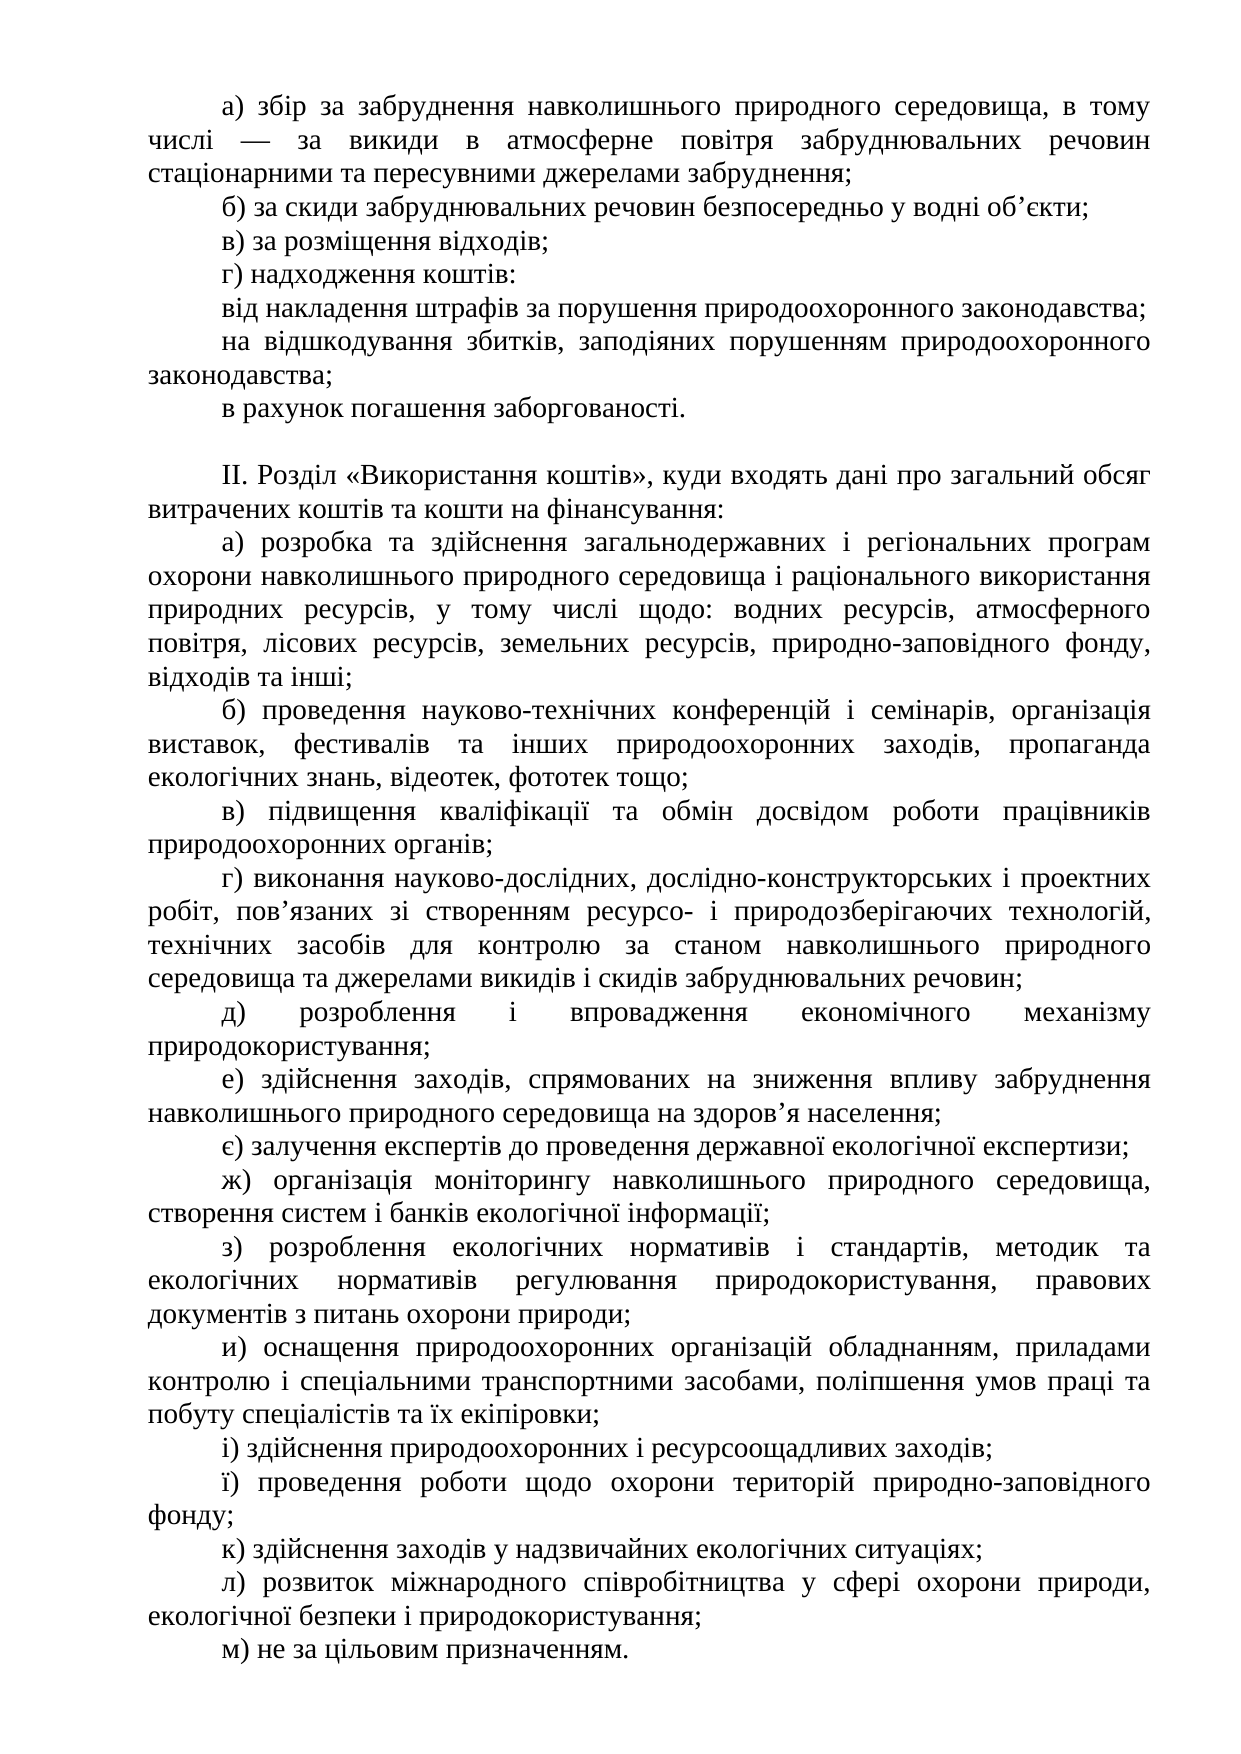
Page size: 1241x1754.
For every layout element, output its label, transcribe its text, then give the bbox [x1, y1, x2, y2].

list и) оснащення природоохоронних організацій обладнанням, приладами контролю і спеціальними транспортними засобами, поліпшення умов праці та побуту спеціалістів та їх екіпіровки; [148, 1329, 1152, 1430]
list в рахунок погашення заборгованості. [148, 390, 1152, 424]
list від накладення штрафів за порушення природоохоронного законодавства; [148, 290, 1152, 323]
list а) збір за забруднення навколишнього природного середовища, в тому числі — за викиди в атмосферне повітря забруднювальних речовин стаціонарними та пересувними джерелами забруд­нення; [148, 88, 1152, 189]
list б) проведення науково-технічних конференцій і семінарів, організація виставок, фестивалів та інших природоохоронних заходів, пропаганда екологічних знань, відеотек, фототек тощо; [148, 692, 1152, 793]
list м) не за цільовим призначенням. [148, 1631, 1152, 1665]
list д) розроблення і впровадження економічного механізму природокористування; [148, 994, 1152, 1061]
list ж) організація моніторингу навколишнього природного середовища, створення систем і банків екологічної інформації; [148, 1162, 1152, 1229]
list г) виконання науково-дослідних, дослідно-конструкторських і проектних робіт, пов’язаних зі створенням ресурсо- і природо­зберігаючих технологій, технічних засобів для контролю за станом навколишнього природного середовища та джерелами викидів і скидів забруднювальних речовин; [148, 860, 1152, 994]
list в) за розміщення відходів; [148, 223, 1152, 256]
list л) розвиток міжнародного співробітництва у сфері охорони природи, екологічної безпеки і природокористування; [148, 1564, 1152, 1631]
list є) залучення експертів до проведення державної екологічної експертизи; [148, 1128, 1152, 1162]
list на відшкодування збитків, заподіяних порушенням природоохоронного законодавства; [148, 323, 1152, 390]
list ІІ. Розділ «Використання коштів», куди входять дані про загальний обсяг витрачених коштів та кошти на фінансування: [148, 457, 1152, 524]
list е) здійснення заходів, спрямованих на зниження впливу забруднення навколишнього природного середовища на здоров’я населення; [148, 1061, 1152, 1128]
list а) розробка та здійснення загальнодержавних і регіональних програм охорони навколишнього природного середовища і раціонального використання природних ресурсів, у тому числі щодо: водних ресурсів, атмосферного повітря, лісових ресурсів, земельних ресурсів, природно-заповідного фонду, відходів та інші; [148, 524, 1152, 692]
list г) надходження коштів: [148, 256, 1152, 290]
list к) здійснення заходів у надзвичайних екологічних ситуаціях; [148, 1531, 1152, 1564]
list ї) проведення роботи щодо охорони територій природно-заповідного фонду; [148, 1464, 1152, 1531]
list з) розроблення екологічних нормативів і стандартів, методик та екологічних нормативів регулювання природокористування, правових документів з питань охорони природи; [148, 1229, 1152, 1329]
list в) підвищення кваліфікації та обмін досвідом роботи працівників природоохоронних органів; [148, 793, 1152, 860]
list і) здійснення природоохоронних і ресурсоощадливих заходів; [148, 1430, 1152, 1464]
list б) за скиди забруднювальних речовин безпосередньо у водні об’єкти; [148, 189, 1152, 223]
